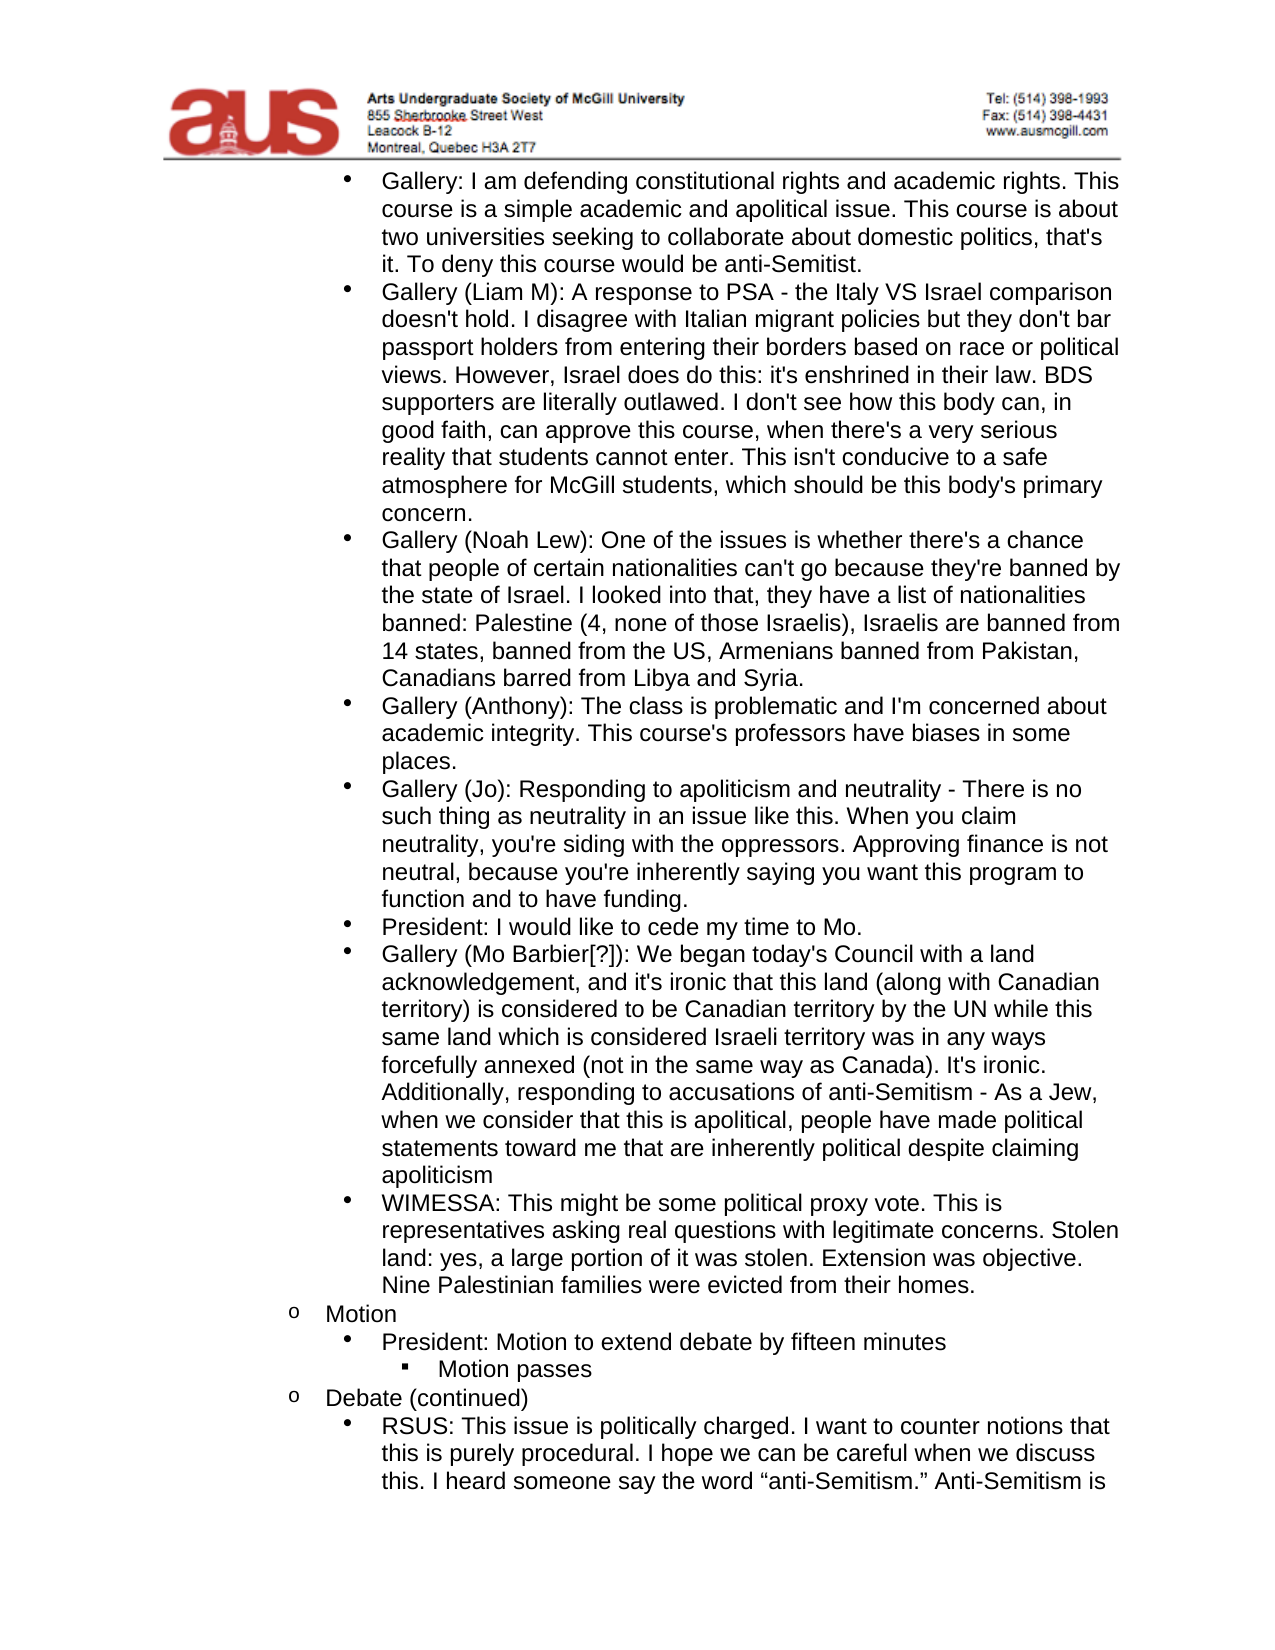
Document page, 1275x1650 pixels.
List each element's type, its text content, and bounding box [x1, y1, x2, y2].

picture [150, 73, 1125, 168]
list WIMESSA: This might be some political proxy vote. This is representatives asking real questions with legitimate concerns. Stolen land: yes, a large portion of it was stolen. Extension was objective. Nine Palestinian families were evicted from their homes. [344, 1189, 1125, 1299]
list President: I would like to cede my time to Mo. [344, 913, 1125, 940]
list Gallery (Noah Lew): One of the issues is whether there's a chance that people of certain nationalities can't go because they're banned by the state of Israel. I looked into that, they have a list of nationalities banned: Palestine (4, none of those Israelis), Israelis are banned from 14 states, banned from the US, Armenians banned from Pakistan, Canadians barred from Libya and Syria. [344, 526, 1125, 692]
list Gallery: I am defending constitutional rights and academic rights. This course is a simple academic and apolitical issue. This course is about two universities seeking to collaborate about domestic politics, that's it. To deny this course would be anti-Semitist. [344, 168, 1125, 278]
list Gallery (Mo Barbier[?]): We began today's Council with a land acknowledgement, and it's ironic that this land (along with Canadian territory) is considered to be Canadian territory by the UN while this same land which is considered Israeli territory was in any ways forcefully annexed (not in the same way as Canada). It's ironic. Additionally, responding to accusations of anti-Semitism - As a Jew, when we consider that this is apolitical, people have made political statements toward me that are inherently political despite claiming apoliticism [344, 940, 1125, 1189]
list Gallery (Jo): Responding to apoliticism and neutrality - There is no such thing as neutrality in an issue like this. When you claim neutrality, you're siding with the oppressors. Approving finance is not neutral, because you're inherently saying you want this program to function and to have funding. [344, 774, 1125, 913]
list Gallery (Anthony): The class is problematic and I'm concerned about academic integrity. This course's professors have biases in some places. [344, 692, 1125, 774]
list Debate (continued) [288, 1383, 1125, 1412]
list President: Motion to extend debate by fifteen minutes [344, 1328, 1125, 1355]
list Gallery (Liam M): A response to PSA - the Italy VS Israel comparison doesn't hold. I disagree with Italian migrant policies but they don't bar passport holders from entering their borders based on race or political views. However, Israel does do this: it's enshrined in their law. BDS supporters are literally outlawed. I don't see how this body can, in good faith, can approve this course, when there's a very serious reality that students cannot enter. This isn't conducive to a safe atmosphere for McGill students, which should be this body's primary concern. [344, 278, 1125, 526]
list Motion [288, 1299, 1125, 1328]
list Motion passes [400, 1355, 1125, 1383]
